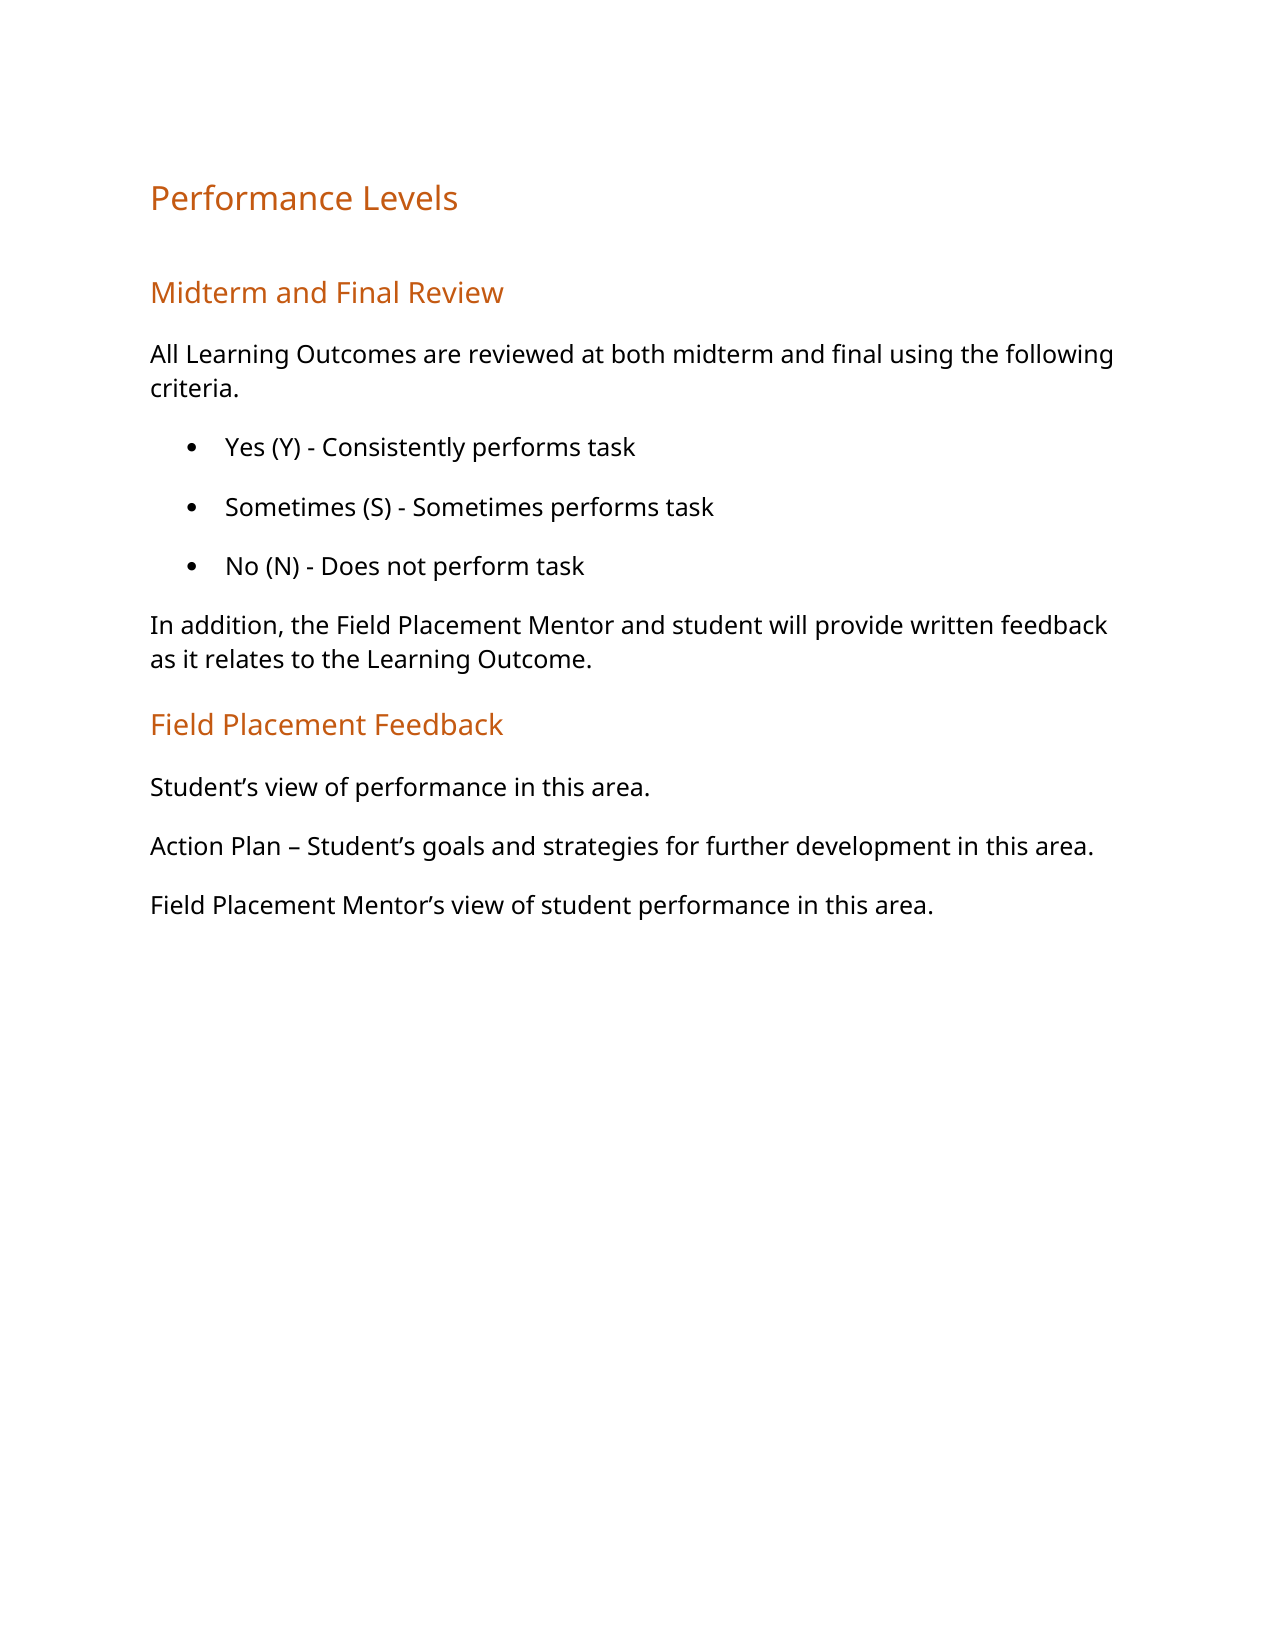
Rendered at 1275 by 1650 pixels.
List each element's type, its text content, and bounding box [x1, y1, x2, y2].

subtitle Midterm and Final Review [150, 272, 1125, 312]
list Sometimes (S) - Sometimes performs task [187, 489, 1125, 523]
subtitle Field Placement Feedback [150, 704, 1125, 744]
text In addition, the Field Placement Mentor and student will provide written feedback as it relates to the Learning Outcome. [150, 607, 1125, 675]
text Field Placement Mentor’s view of student performance in this area. [150, 887, 1125, 921]
text All Learning Outcomes are reviewed at both midterm and final using the following criteria. [150, 337, 1125, 405]
text Student’s view of performance in this area. [150, 769, 1125, 803]
list Yes (Y) - Consistently performs task [187, 430, 1125, 464]
list No (N) - Does not perform task [187, 548, 1125, 582]
text Action Plan – Student’s goals and strategies for further development in this area. [150, 828, 1125, 862]
subtitle Performance Levels [150, 175, 1125, 220]
